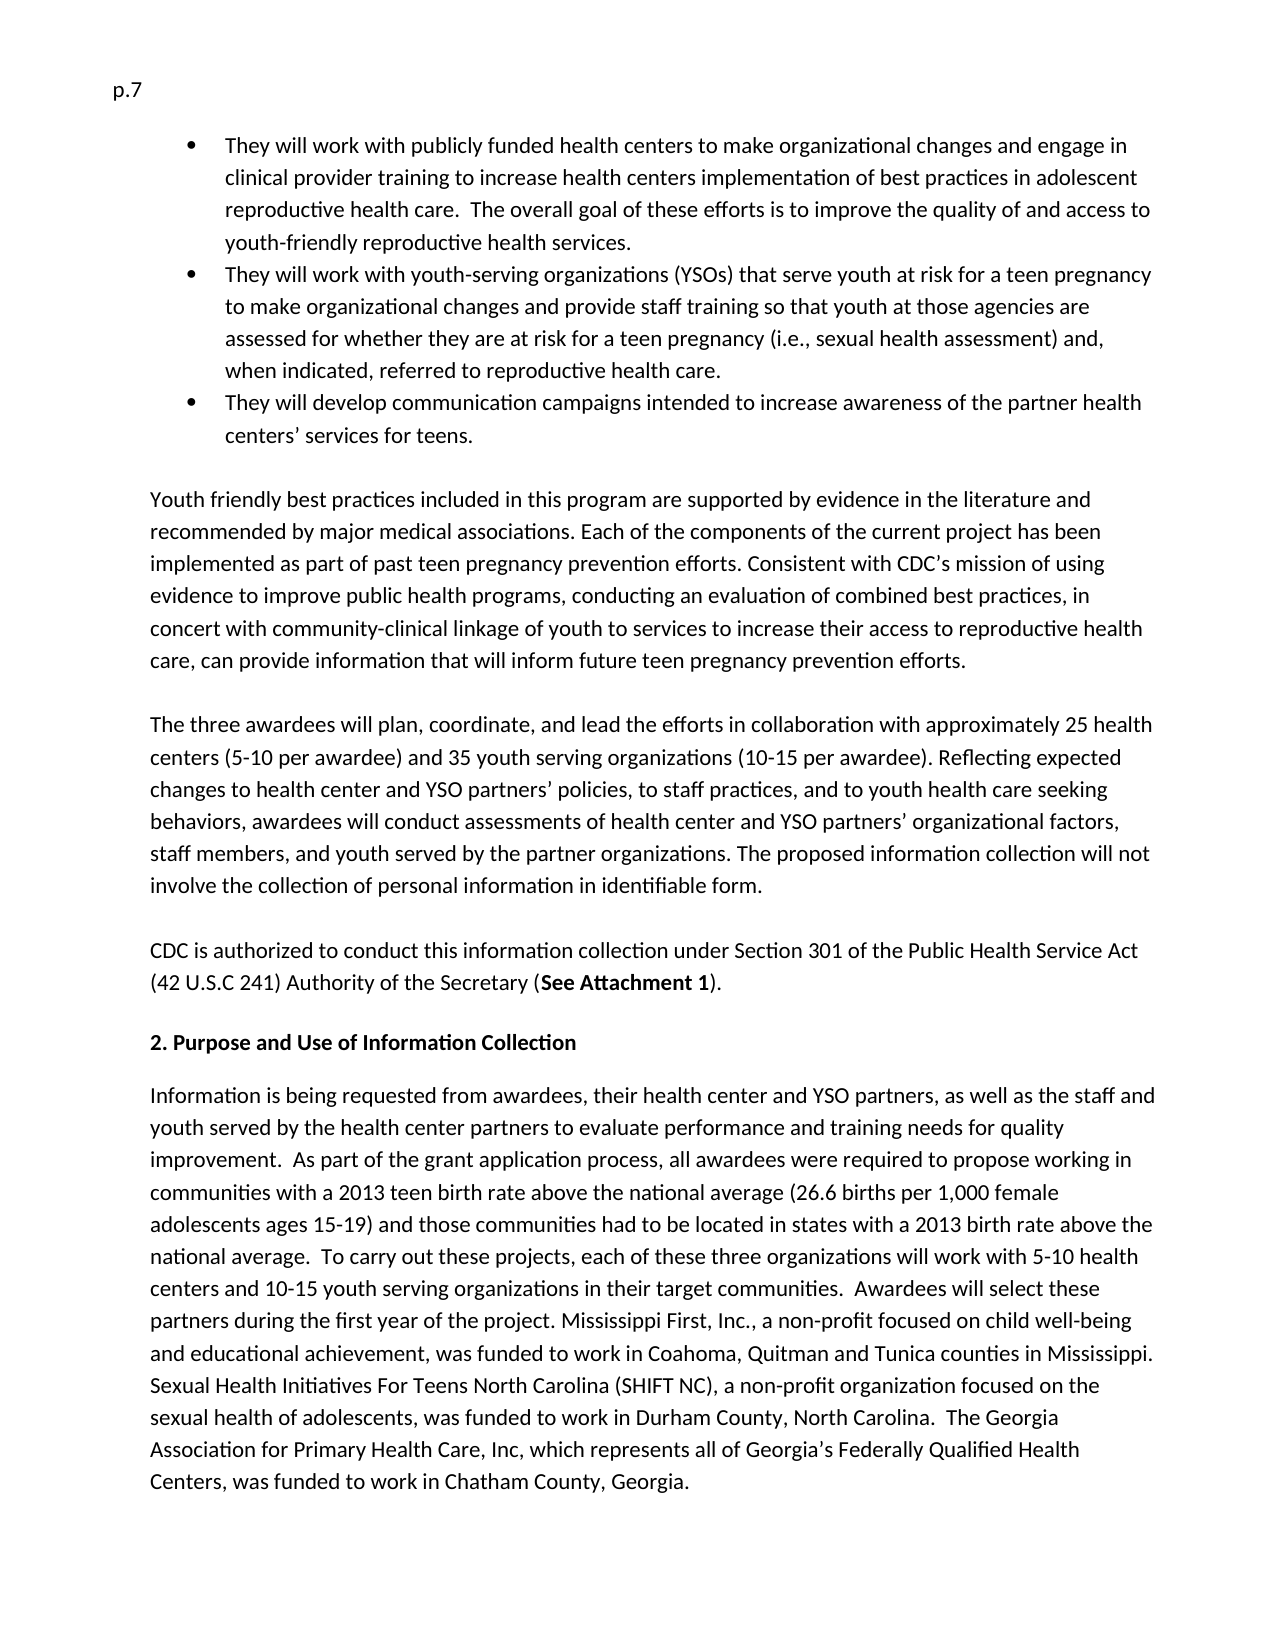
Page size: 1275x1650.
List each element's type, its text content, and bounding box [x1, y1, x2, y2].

list They will develop communication campaigns intended to increase awareness of the partner health centers’ services for teens. [187, 388, 1162, 449]
text Information is being requested from awardees, their health center and YSO partners, as well as the staff and youth served by the health center partners to evaluate performance and training needs for quality improvement. As part of the grant application process, all awardees were required to propose working in communities with a 2013 teen birth rate above the national average (26.6 births per 1,000 female adolescents ages 15-19) and those communities had to be located in states with a 2013 birth rate above the national average. To carry out these projects, each of these three organizations will work with 5-10 health centers and 10-15 youth serving organizations in their target communities. Awardees will select these partners during the first year of the project. Mississippi First, Inc., a non-profit focused on child well-being and educational achievement, was funded to work in Coahoma, Quitman and Tunica counties in Mississippi. Sexual Health Initiatives For Teens North Carolina (SHIFT NC), a non-profit organization focused on the sexual health of adolescents, was funded to work in Durham County, North Carolina. The Georgia Association for Primary Health Care, Inc, which represents all of Georgia’s Federally Qualified Health Centers, was funded to work in Chatham County, Georgia. [150, 1081, 1162, 1495]
list They will work with youth-serving organizations (YSOs) that serve youth at risk for a teen pregnancy to make organizational changes and provide staff training so that youth at those agencies are assessed for whether they are at risk for a teen pregnancy (i.e., sexual health assessment) and, when indicated, referred to reproductive health care. [187, 260, 1162, 384]
list They will work with publicly funded health centers to make organizational changes and engage in clinical provider training to increase health centers implementation of best practices in adolescent reproductive health care. The overall goal of these efforts is to improve the quality of and access to youth-friendly reproductive health services. [187, 131, 1162, 256]
text CDC is authorized to conduct this information collection under Section 301 of the Public Health Service Act (42 U.S.C 241) Authority of the Secretary (See Attachment 1). [150, 936, 1162, 996]
text Youth friendly best practices included in this program are supported by evidence in the literature and recommended by major medical associations. Each of the components of the current project has been implemented as part of past teen pregnancy prevention efforts. Consistent with CDC’s mission of using evidence to improve public health programs, conducting an evaluation of combined best practices, in concert with community-clinical linkage of youth to services to increase their access to reproductive health care, can provide information that will inform future teen pregnancy prevention efforts. [150, 485, 1162, 674]
text 2. Purpose and Use of Information Collection [150, 1028, 1162, 1056]
text The three awardees will plan, coordinate, and lead the efforts in collaboration with approximately 25 health centers (5-10 per awardee) and 35 youth serving organizations (10-15 per awardee). Reflecting expected changes to health center and YSO partners’ policies, to staff practices, and to youth health care seeking behaviors, awardees will conduct assessments of health center and YSO partners’ organizational factors, staff members, and youth served by the partner organizations. The proposed information collection will not involve the collection of personal information in identifiable form. [150, 710, 1162, 899]
